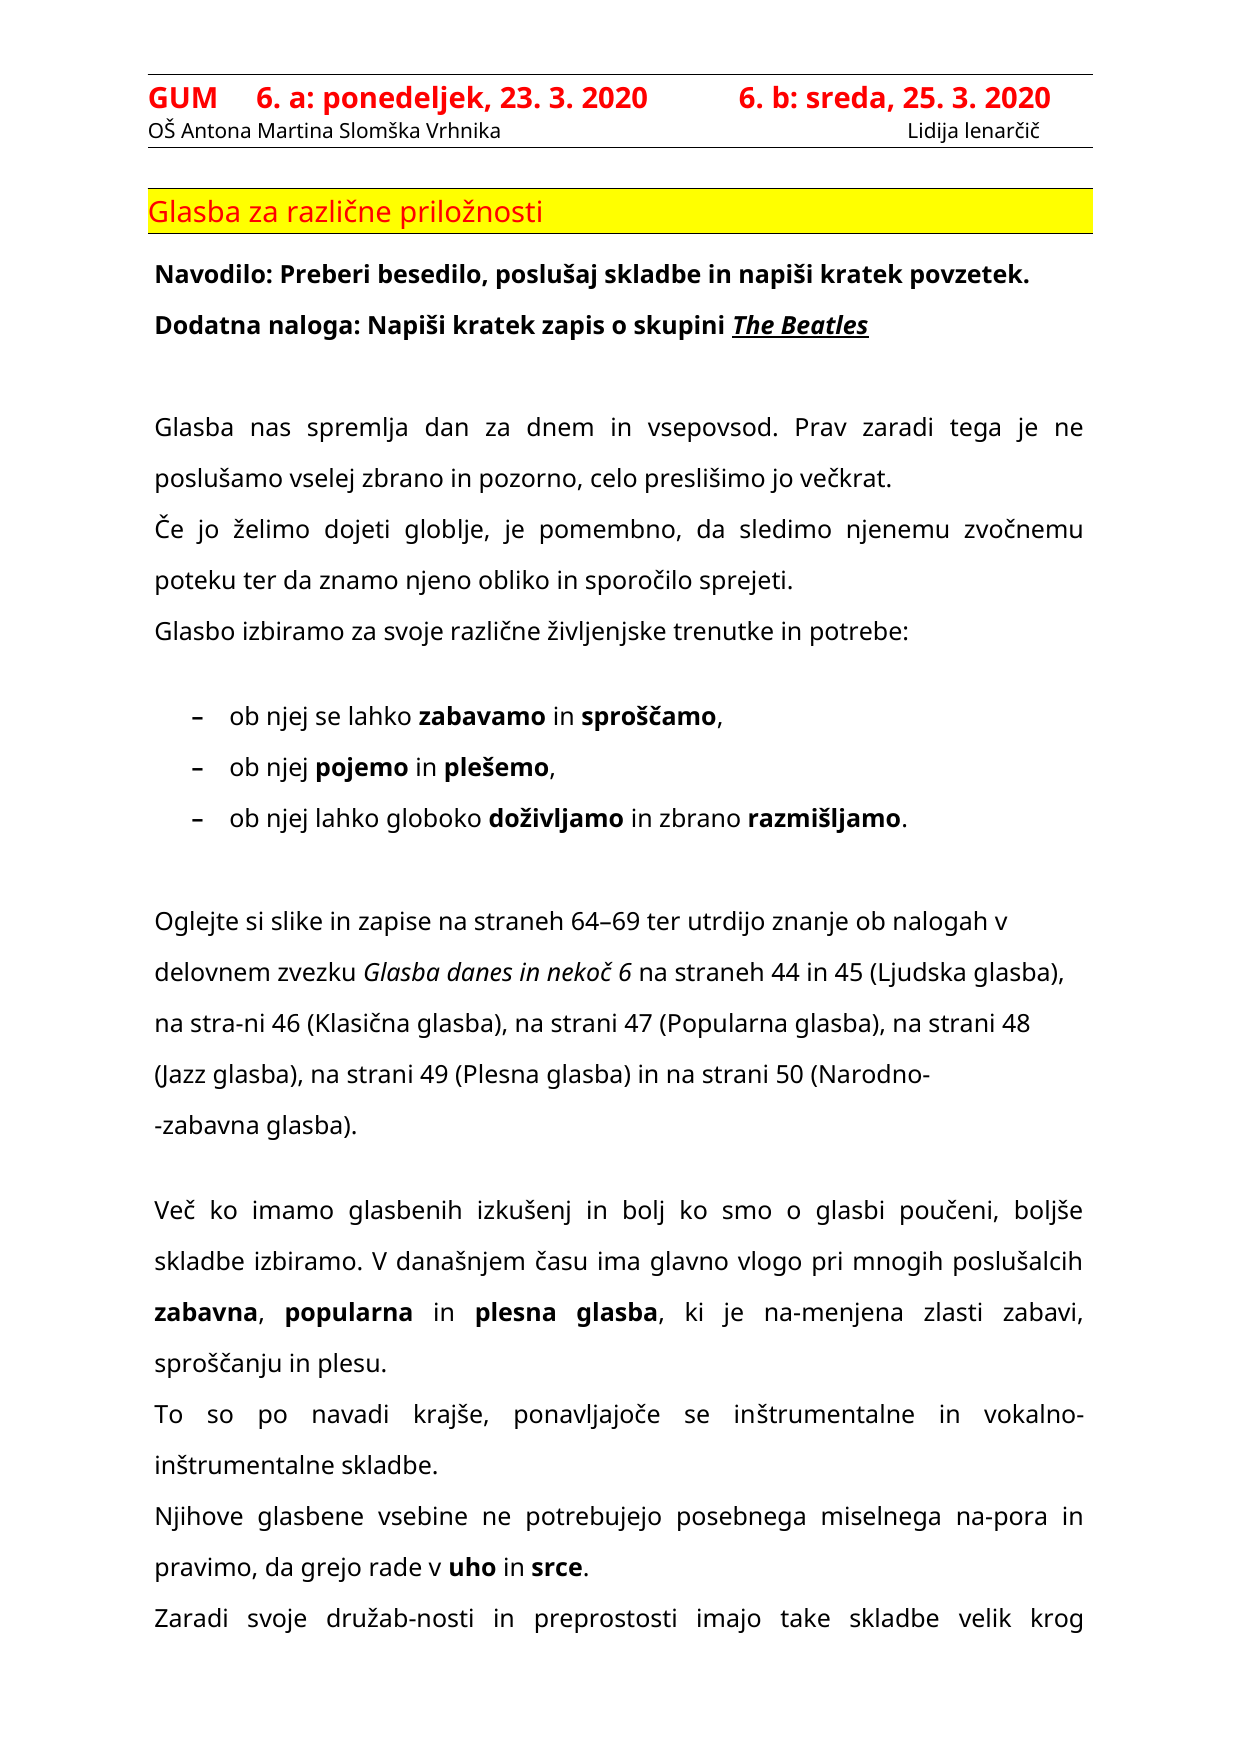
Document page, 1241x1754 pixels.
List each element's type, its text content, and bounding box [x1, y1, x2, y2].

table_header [147, 257, 1092, 1635]
text Glasba za različne priložnosti [148, 189, 1093, 233]
text GUM 6. a: ponedeljek, 23. 3. 2020 6. b: sreda, 25. 3. 2020 [148, 75, 1093, 113]
text OŠ Antona Martina Slomška Vrhnika Lidija lenarčič [148, 113, 1093, 147]
